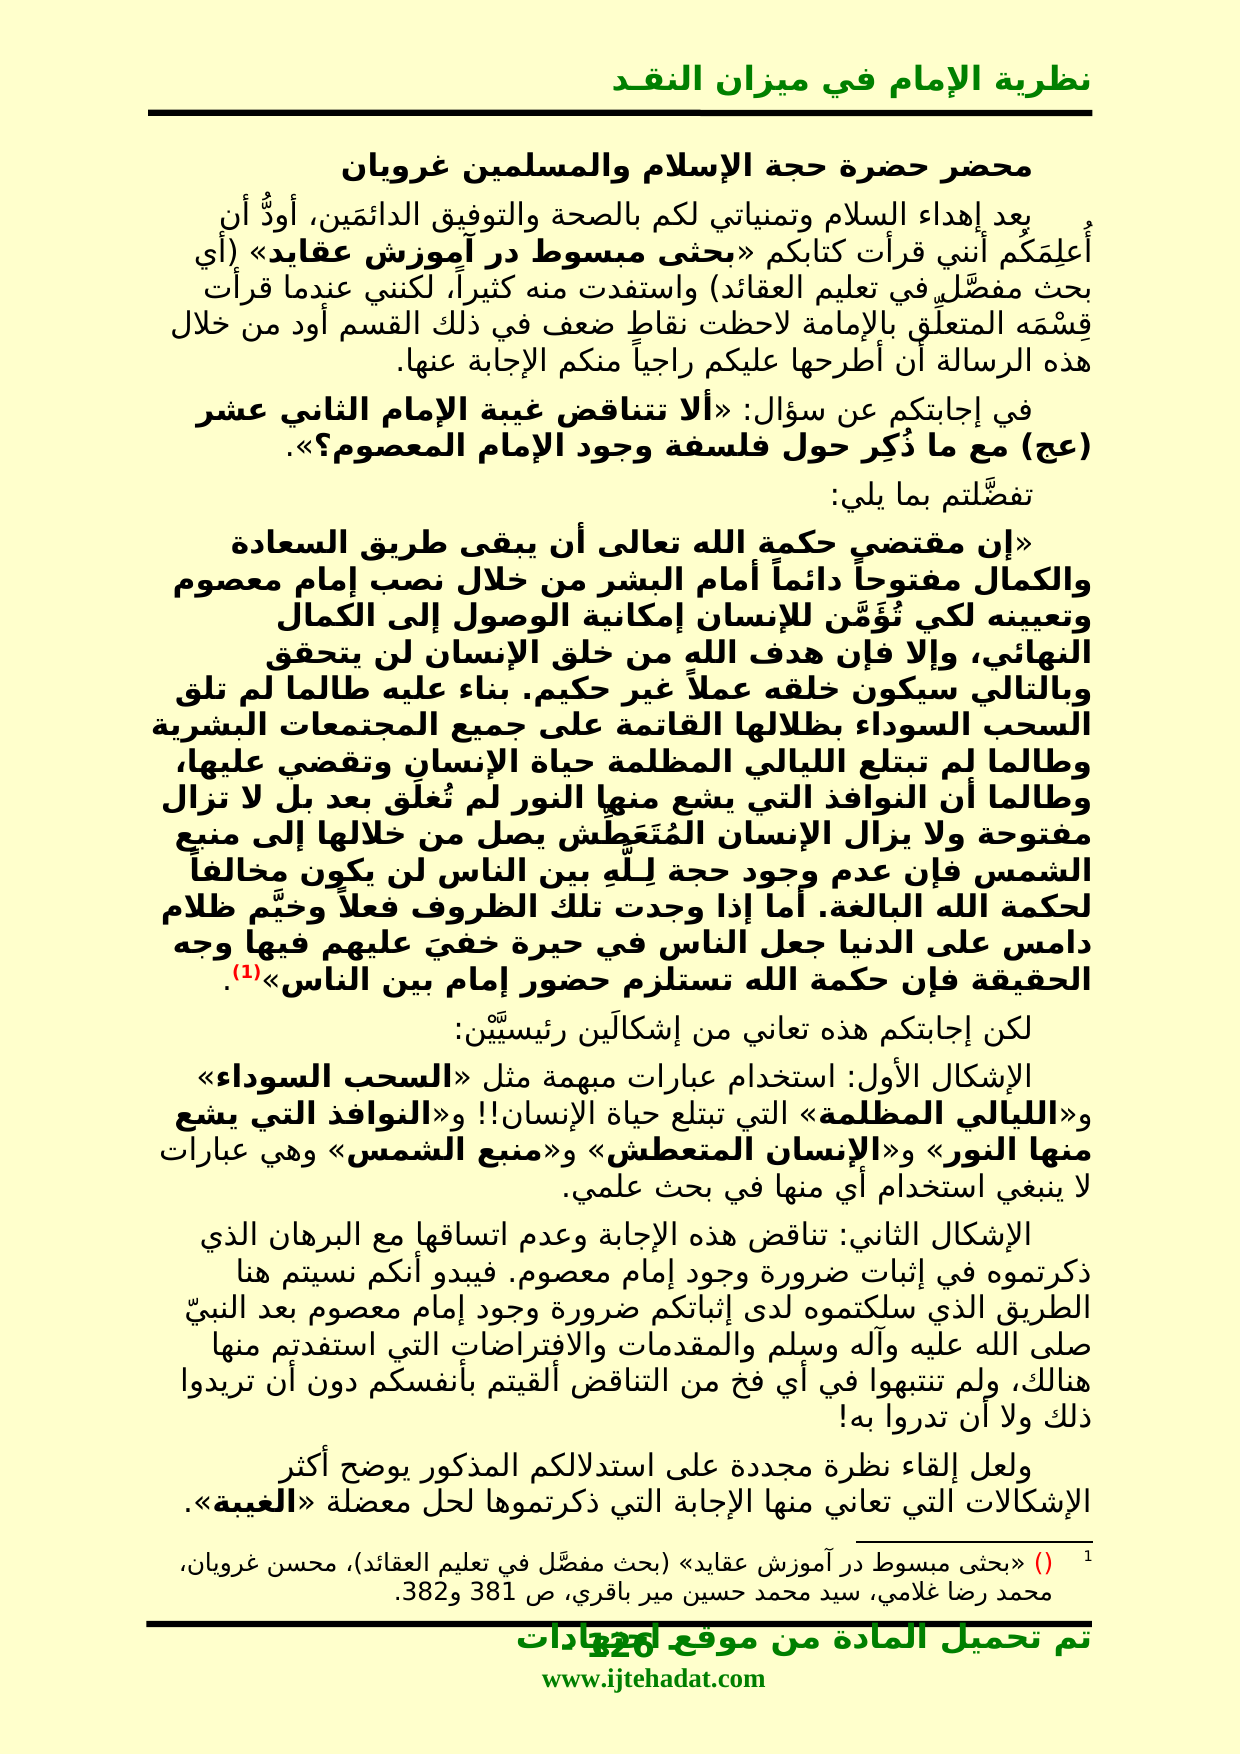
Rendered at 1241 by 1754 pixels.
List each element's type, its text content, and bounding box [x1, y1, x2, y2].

text في إجابتكم عن سؤال: «ألا تتناقض غيبة الإمام الثاني عشر (عج) مع ما ذُكِر حول فلسفة وجود الإمام المعصوم؟». [148, 391, 1092, 463]
subtitle محضر حضرة حجة الإسلام والمسلمين غرويان [148, 148, 1092, 184]
text الإشكال الأول: استخدام عبارات مبهمة مثل «السحب السوداء» و«الليالي المظلمة» التي تبتلع حياة الإنسان!! و«النوافذ التي يشع منها النور» و«الإنسان المتعطش» و«منبع الشمس» وهي عبارات لا ينبغي استخدام أي منها في بحث علمي. [148, 1059, 1092, 1204]
text ولعل إلقاء نظرة مجددة على استدلالكم المذكور يوضح أكثر الإشكالات التي تعاني منها الإجابة التي ذكرتموها لحل معضلة «الغيبة». [148, 1447, 1092, 1520]
text الإشكال الثاني: تناقض هذه الإجابة وعدم اتساقها مع البرهان الذي ذكرتموه في إثبات ضرورة وجود إمام معصوم. فيبدو أنكم نسيتم هنا الطريق الذي سلكتموه لدى إثباتكم ضرورة وجود إمام معصوم بعد النبيّ صلى الله عليه وآله وسلم والمقدمات والافتراضات التي استفدتم منها هنالك، ولم تنتبهوا في أي فخ من التناقض ألقيتم بأنفسكم دون أن تريدوا ذلك ولا أن تدروا به! [148, 1217, 1092, 1435]
text بعد إهداء السلام وتمنياتي لكم بالصحة والتوفيق الدائمَين، أودُّ أن أُعلِمَكُم أنني قرأت كتابكم «بحثى مبسوط در آموزش عقايد» (أي بحث مفصَّل في تعليم العقائد) واستفدت منه كثيراً، لكنني عندما قرأت قِسْمَه المتعلِّق بالإمامة لاحظت نقاط ضعف في ذلك القسم أود من خلال هذه الرسالة أن أطرحها عليكم راجياً منكم الإجابة عنها. [148, 197, 1092, 378]
text تفضَّلتم بما يلي: [148, 476, 1092, 512]
text لكن إجابتكم هذه تعاني من إشكالَين رئيسيَّيْن: [148, 1010, 1092, 1046]
text «إن مقتضى حكمة الله تعالى أن يبقى طريق السعادة والكمال مفتوحاً دائماً أمام البشر من خلال نصب إمام معصوم وتعيينه لكي تُؤَمَّن للإنسان إمكانية الوصول إلى الكمال النهائي، وإلا فإن هدف الله من خلق الإنسان لن يتحقق وبالتالي سيكون خلقه عملاً غير حكيم. بناء عليه طالما لم تلق السحب السوداء بظلالها القاتمة على جميع المجتمعات البشرية وطالما لم تبتلع الليالي المظلمة حياة الإنسان وتقضي عليها، وطالما أن النوافذ التي يشع منها النور لم تُغلَق بعد بل لا تزال مفتوحة ولا يزال الإنسان المُتَعَطِّش يصل من خلالها إلى منبع الشمس فإن عدم وجود حجة لِـلَّهِ بين الناس لن يكون مخالفاً لحكمة الله البالغة. أما إذا وجدت تلك الظروف فعلاً وخيَّم ظلام دامس على الدنيا جعل الناس في حيرة خفيَ عليهم فيها وجه الحقيقة فإن حكمة الله تستلزم حضور إمام بين الناس»(). [148, 525, 1092, 997]
